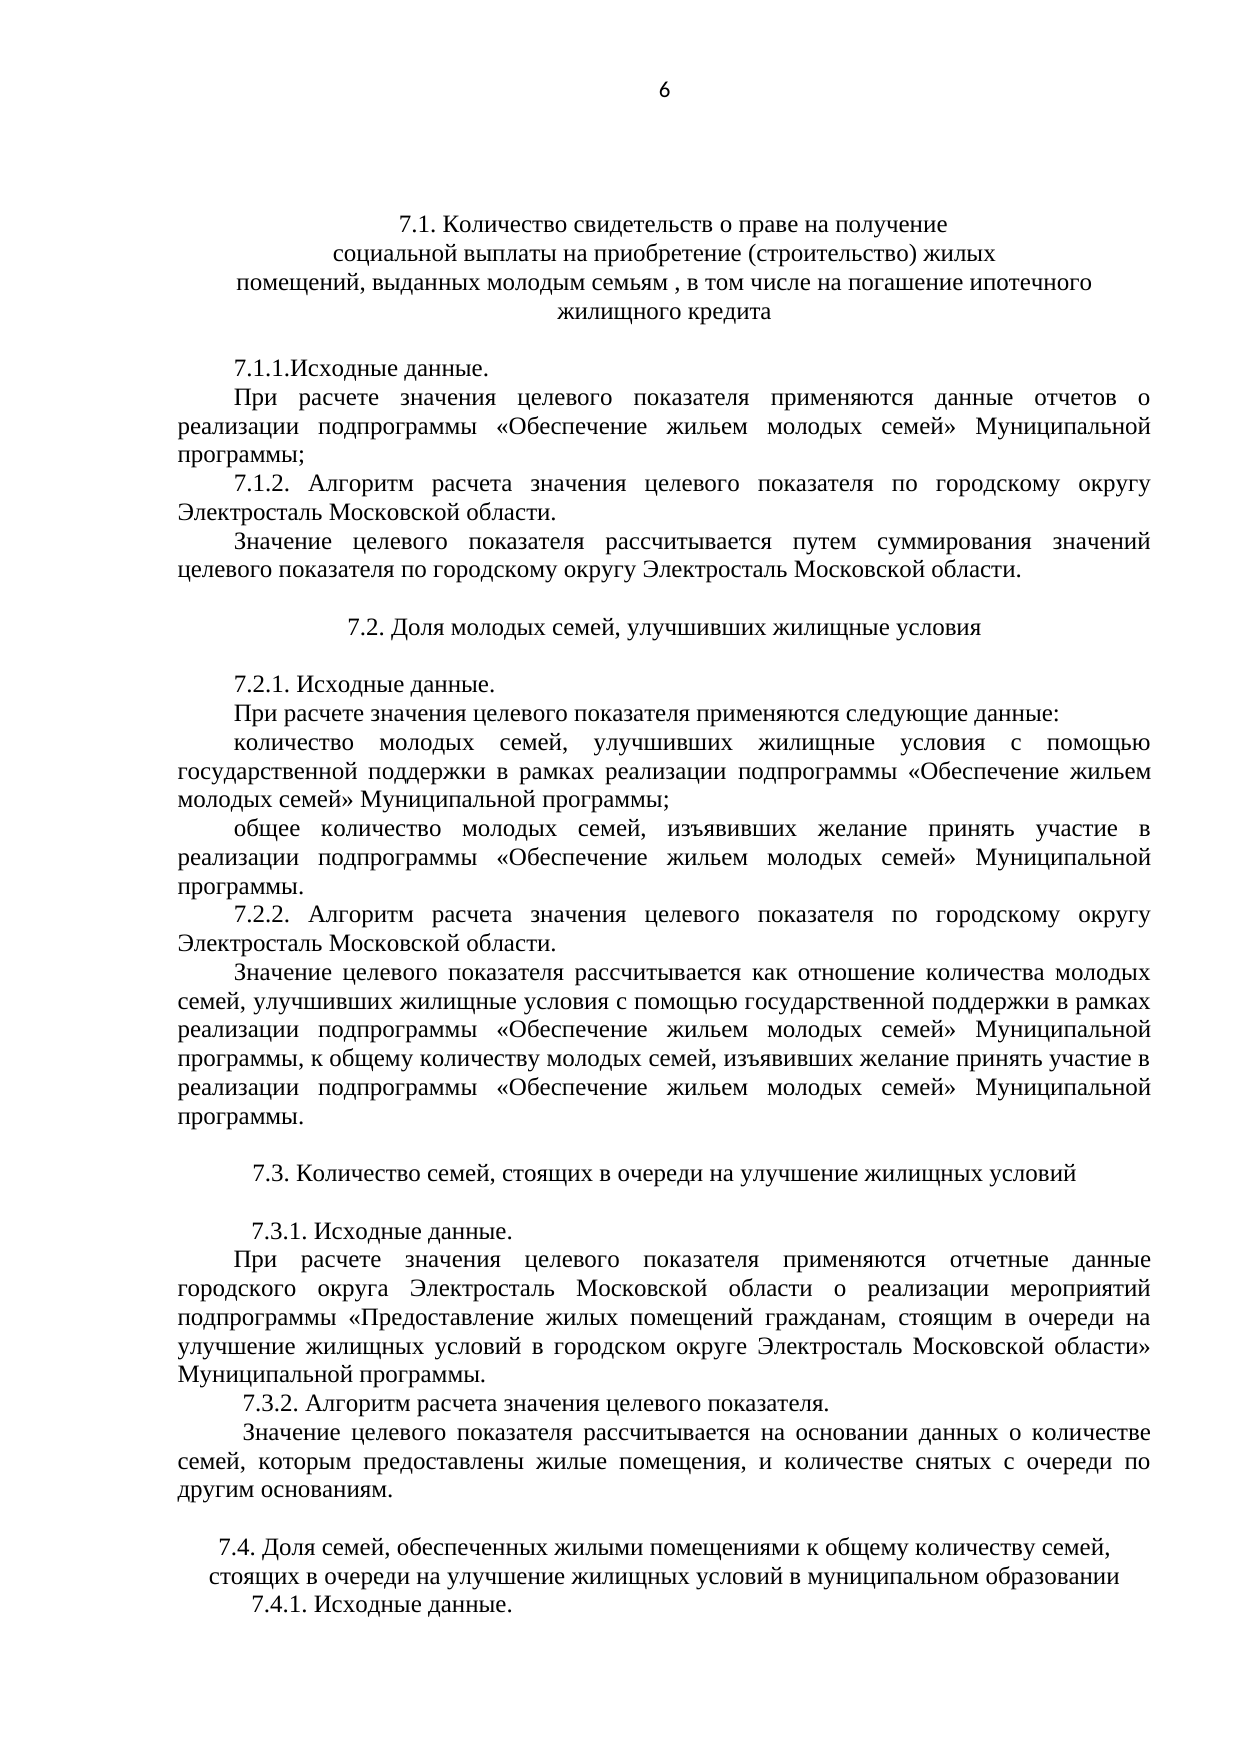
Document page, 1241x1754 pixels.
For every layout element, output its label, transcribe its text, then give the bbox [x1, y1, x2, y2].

text количество молодых семей, улучшивших жилищные условия с помощью государственной поддержки в рамках реализации подпрограммы «Обеспечение жильем молодых семей» Муниципальной программы; [177, 727, 1152, 813]
text При расчете значения целевого показателя применяются данные отчетов о реализации подпрограммы «Обеспечение жильем молодых семей» Муниципальной программы; [177, 382, 1152, 468]
text 7.3.2. Алгоритм расчета значения целевого показателя. [177, 1388, 1152, 1417]
text 7.2.1. Исходные данные. [177, 669, 1152, 698]
text 7.3.1. Исходные данные. [177, 1216, 1152, 1244]
text социальной выплаты на приобретение (строительство) жилых [177, 238, 1152, 267]
text Значение целевого показателя рассчитывается путем суммирования значений целевого показателя по городскому округу Электросталь Московской области. [177, 526, 1152, 583]
text 7.3. Количество семей, стоящих в очереди на улучшение жилищных условий [177, 1158, 1152, 1187]
text 7.1.1.Исходные данные. [177, 353, 1152, 382]
text общее количество молодых семей, изъявивших желание принять участие в реализации подпрограммы «Обеспечение жильем молодых семей» Муниципальной программы. [177, 813, 1152, 899]
text 7.1.2. Алгоритм расчета значения целевого показателя по городскому округу Электросталь Московской области. [177, 468, 1152, 526]
text Значение целевого показателя рассчитывается на основании данных о количестве семей, которым предоставлены жилые помещения, и количестве снятых с очереди по другим основаниям. [177, 1417, 1152, 1503]
text 7.1. Количество свидетельств о праве на получение [325, 209, 1152, 238]
text 7.2. Доля молодых семей, улучшивших жилищные условия [177, 612, 1152, 641]
text 7.4. Доля семей, обеспеченных жилыми помещениями к общему количеству семей, стоящих в очереди на улучшение жилищных условий в муниципальном образовании [177, 1532, 1152, 1589]
text При расчете значения целевого показателя применяются следующие данные: [177, 698, 1152, 727]
text помещений, выданных молодым семьям , в том числе на погашение ипотечного жилищного кредита [177, 267, 1152, 324]
text 7.4.1. Исходные данные. [177, 1589, 1152, 1618]
text Значение целевого показателя рассчитывается как отношение количества молодых семей, улучшивших жилищные условия с помощью государственной поддержки в рамках реализации подпрограммы «Обеспечение жильем молодых семей» Муниципальной программы, к общему количеству молодых семей, изъявивших желание принять участие в реализации подпрограммы «Обеспечение жильем молодых семей» Муниципальной программы. [177, 957, 1152, 1129]
text 7.2.2. Алгоритм расчета значения целевого показателя по городскому округу Электросталь Московской области. [177, 899, 1152, 957]
